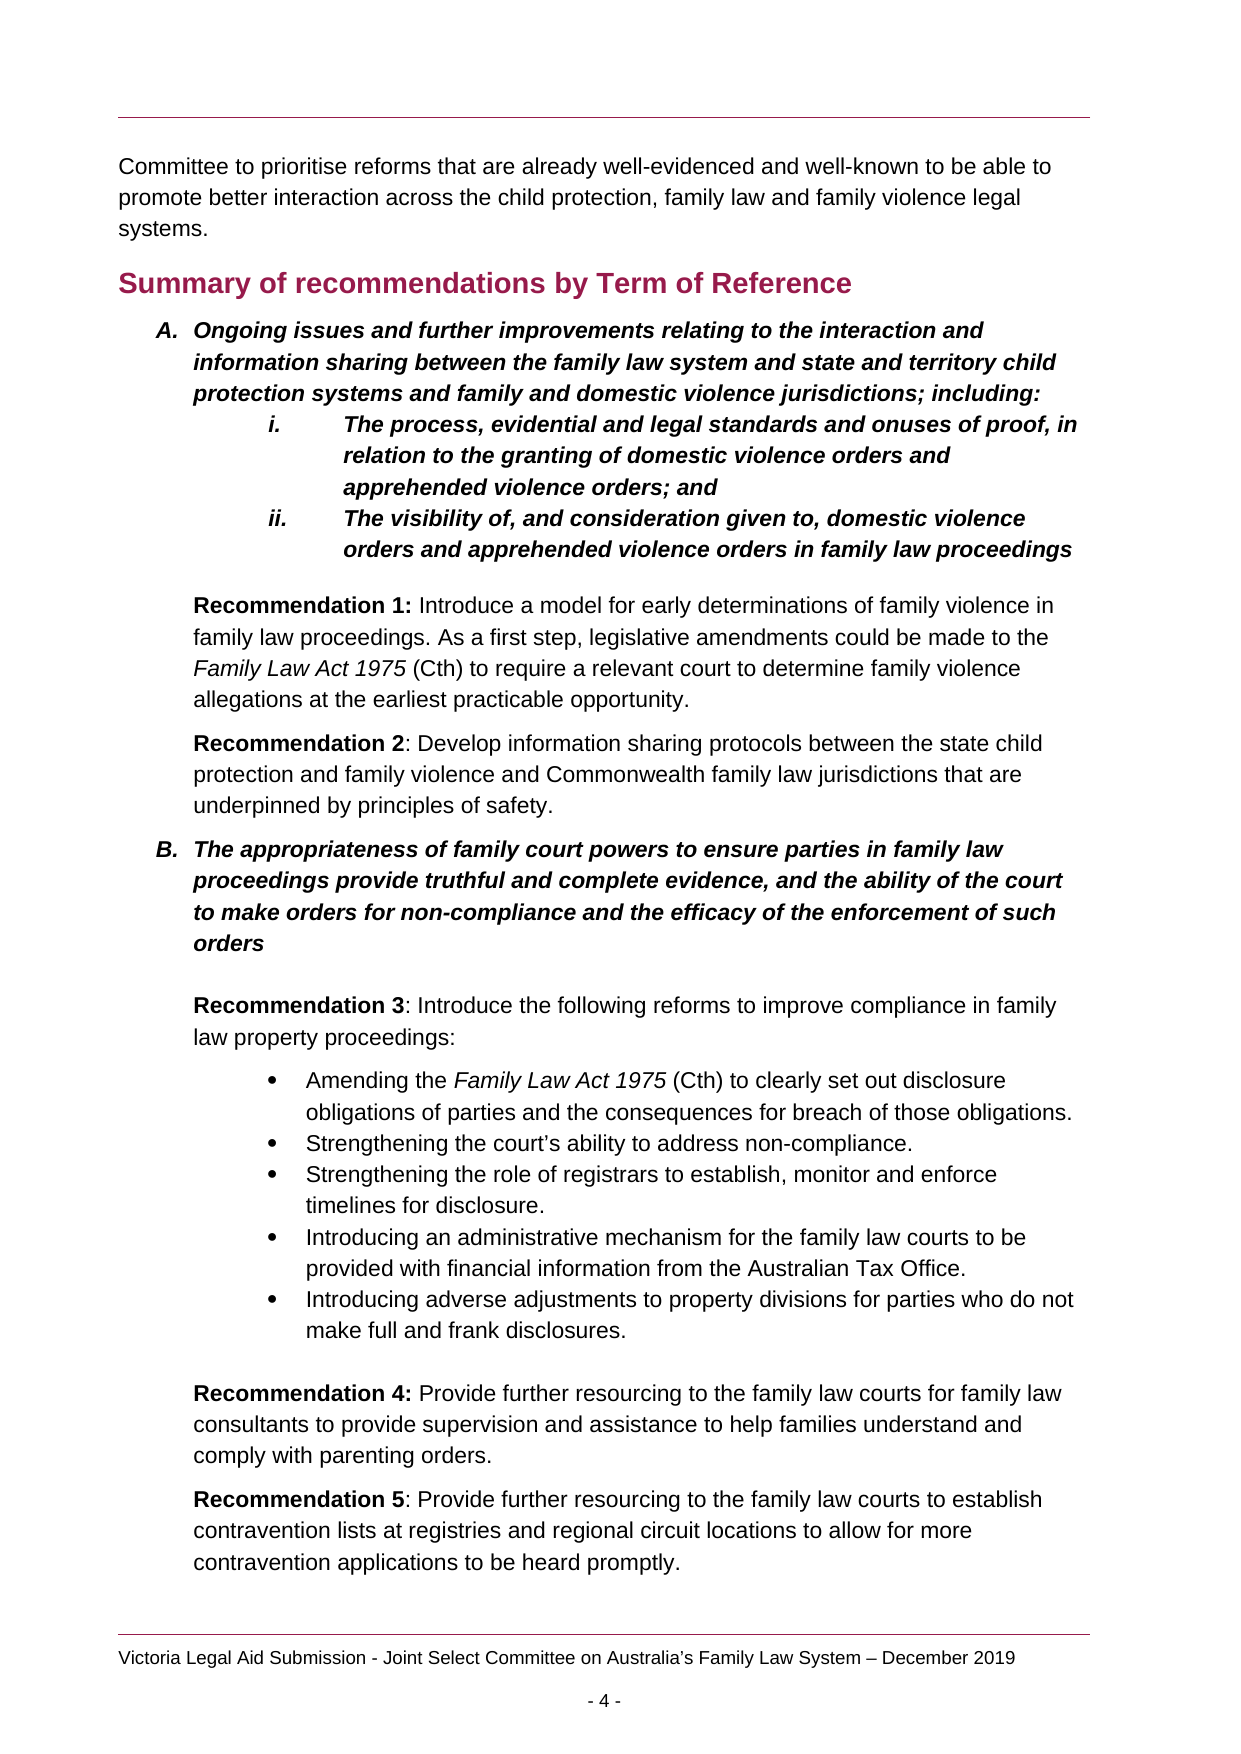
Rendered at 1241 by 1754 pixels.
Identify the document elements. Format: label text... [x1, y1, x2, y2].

subtitle Recommendation 1: Introduce a model for early determinations of family violence in family law proceedings. As a first step, legislative amendments could be made to the Family Law Act 1975 (Cth) to require a relevant court to determine family violence allegations at the earliest practicable opportunity. [193, 587, 1090, 712]
text Recommendation 3: Introduce the following reforms to improve compliance in family law property proceedings: [193, 987, 1090, 1050]
list The process, evidential and legal standards and onuses of proof, in relation to the granting of domestic violence orders and apprehended violence orders; and [268, 406, 1090, 500]
list Introducing adverse adjustments to property divisions for parties who do not make full and frank disclosures. [268, 1281, 1090, 1344]
list Ongoing issues and further improvements relating to the interaction and information sharing between the family law system and state and territory child protection systems and family and domestic violence jurisdictions; including: [156, 312, 1090, 406]
text Recommendation 2: Develop information sharing protocols between the state child protection and family violence and Commonwealth family law jurisdictions that are underpinned by principles of safety. [193, 725, 1090, 819]
list Recommendation 5: Provide further resourcing to the family law courts to establish contravention lists at registries and regional circuit locations to allow for more contravention applications to be heard promptly. [193, 1481, 1090, 1575]
list The appropriateness of family court powers to ensure parties in family law proceedings provide truthful and complete evidence, and the ability of the court to make orders for non-compliance and the efficacy of the enforcement of such orders [156, 831, 1090, 987]
list Strengthening the role of registrars to establish, monitor and enforce timelines for disclosure. [268, 1156, 1090, 1219]
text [118, 148, 1090, 241]
list Introducing an administrative mechanism for the family law courts to be provided with financial information from the Australian Tax Office. [268, 1219, 1090, 1281]
text Recommendation 4: Provide further resourcing to the family law courts for family law consultants to provide supervision and assistance to help families understand and comply with parenting orders. [193, 1375, 1090, 1469]
list Strengthening the court’s ability to address non-compliance. [268, 1125, 1090, 1156]
subtitle Summary of recommendations by Term of Reference [118, 266, 1090, 300]
list The visibility of, and consideration given to, domestic violence orders and apprehended violence orders in family law proceedings [268, 500, 1090, 562]
list Amending the Family Law Act 1975 (Cth) to clearly set out disclosure obligations of parties and the consequences for breach of those obligations. [268, 1062, 1090, 1125]
